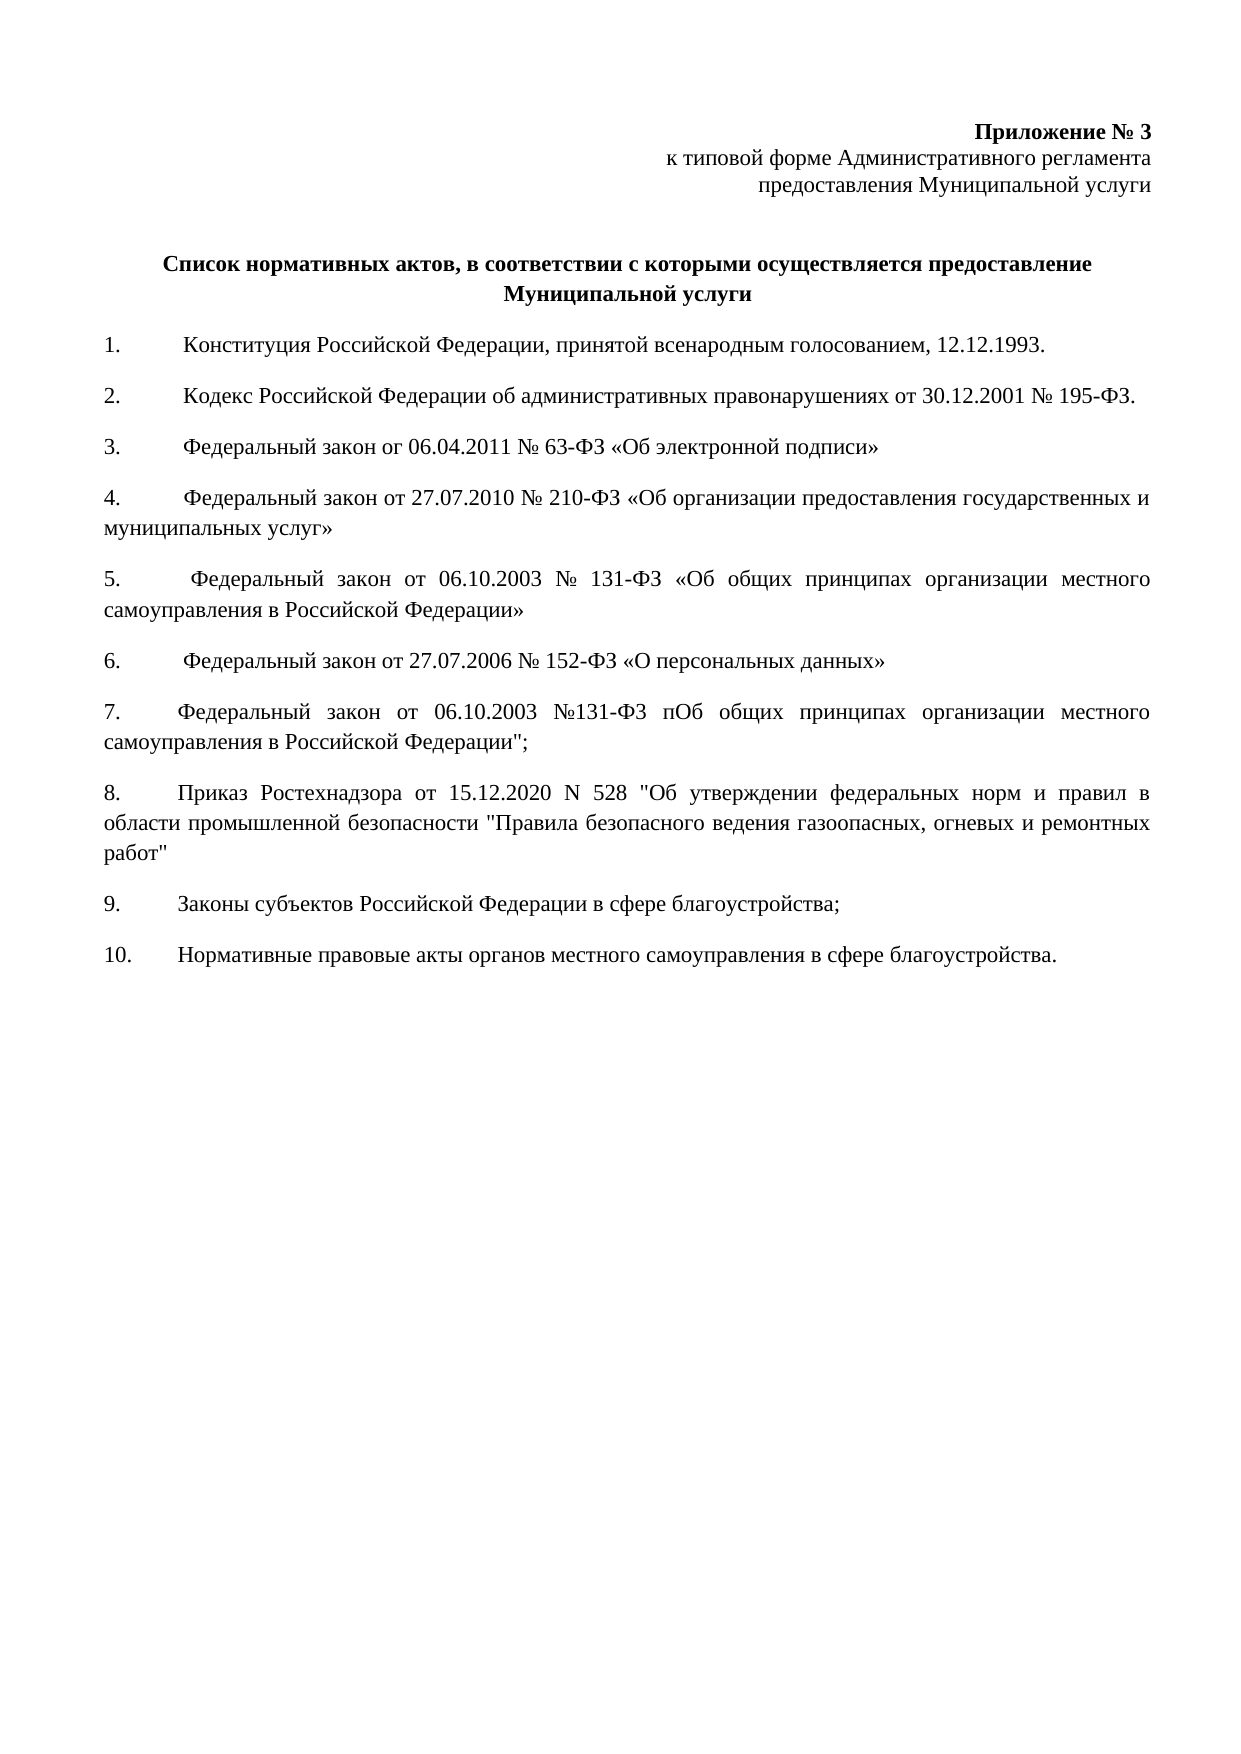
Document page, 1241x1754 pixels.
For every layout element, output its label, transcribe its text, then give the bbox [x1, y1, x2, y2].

text Приложение № 3 [103, 118, 1152, 144]
text 1. Конституция Российской Федерации, принятой всенародным голосованием, 12.12.1993. [103, 331, 1152, 357]
text 4. Федеральный закон от 27.07.2010 № 210-ФЗ «Об организации предоставления государственных и муниципальных услуг» [103, 484, 1152, 541]
text 5. Федеральный закон от 06.10.2003 № 131-ФЗ «Об общих принципах организации местного самоуправления в Российской Федерации» [103, 566, 1152, 622]
text 8. Приказ Ростехнадзора от 15.12.2020 N 528 "Об утверждении федеральных норм и правил в области промышленной безопасности "Правила безопасного ведения газоопасных, огневых и ремонтных работ" [103, 779, 1152, 866]
text к типовой форме Административного регламента [103, 144, 1152, 171]
text 10. Нормативные правовые акты органов местного самоуправления в сфере благоустройства. [103, 942, 1152, 968]
text 2. Кодекс Российской Федерации об административных правонарушениях от 30.12.2001 № 195-ФЗ. [103, 382, 1152, 408]
text 3. Федеральный закон ог 06.04.2011 № 63-ФЗ «Об электронной подписи» [103, 433, 1152, 459]
text Список нормативных актов, в соответствии с которыми осуществляется предоставление Муниципальной услуги [103, 250, 1152, 306]
text 6. Федеральный закон от 27.07.2006 № 152-ФЗ «О персональных данных» [103, 647, 1152, 673]
text предоставления Муниципальной услуги [103, 171, 1152, 197]
text 7. Федеральный закон от 06.10.2003 №131-Ф3 пОб общих принципах организации местного самоуправления в Российской Федерации"; [103, 698, 1152, 754]
text 9. Законы субъектов Российской Федерации в сфере благоустройства; [103, 891, 1152, 917]
